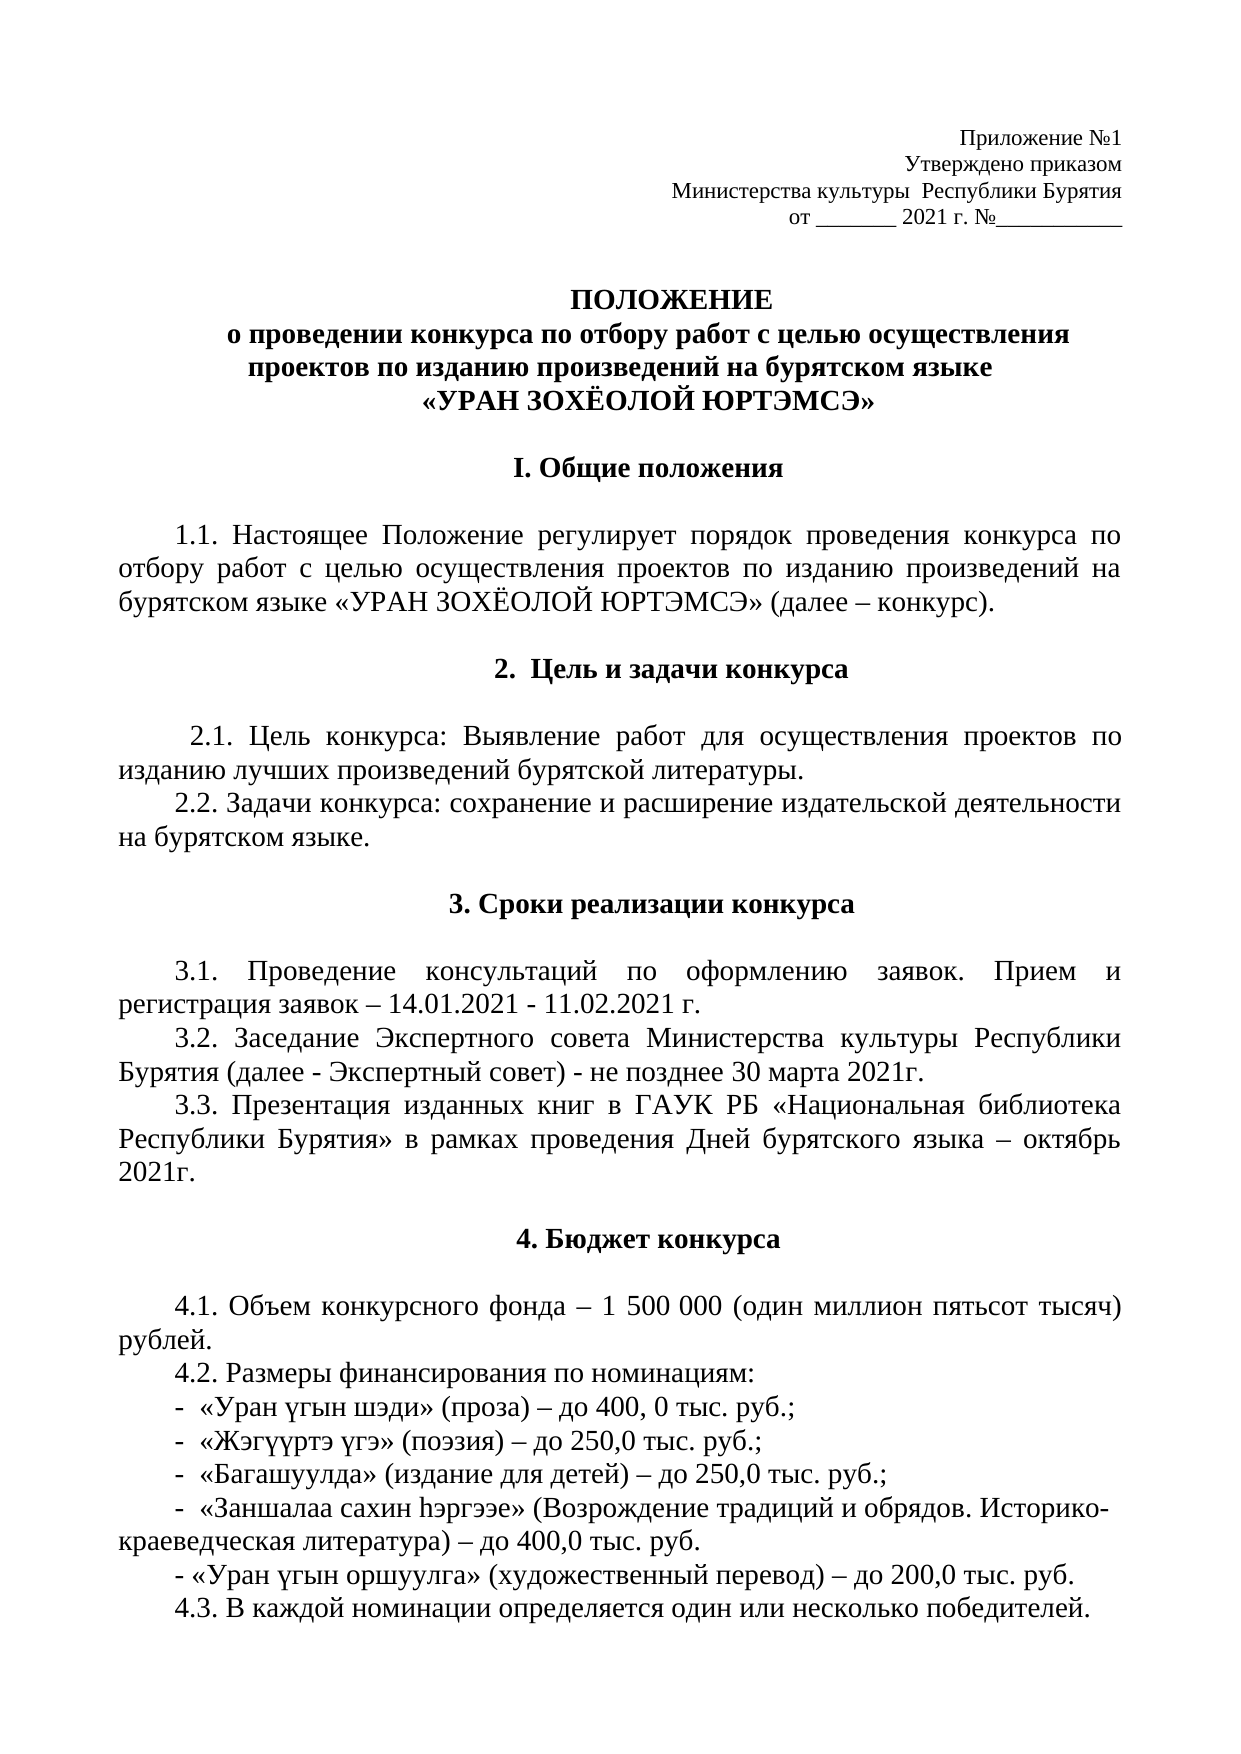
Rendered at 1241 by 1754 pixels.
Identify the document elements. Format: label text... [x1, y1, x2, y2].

text Утверждено приказом [118, 150, 1122, 177]
list «Багашуулда» (издание для детей) – до 250,0 тыс. руб.; [118, 1456, 1122, 1490]
list «Заншалаа сахин һэргээе» (Возрождение традиций и обрядов. Историко-краеведческая литература) – до 400,0 тыс. руб. [118, 1490, 1122, 1557]
text 2.2. Задачи конкурса: сохранение и расширение издательской деятельности на бурятском языке. [118, 785, 1122, 852]
list - «Уран үгын оршуулга» (художественный перевод) – до 200,0 тыс. руб. [118, 1557, 1122, 1590]
text от _______ 2021 г. №___________ [118, 203, 1122, 229]
text 3. Сроки реализации конкурса [118, 886, 1122, 919]
text «УРАН ЗОХЁОЛОЙ ЮРТЭМСЭ» [118, 383, 1122, 416]
text о проведении конкурса по отбору работ с целью осуществления проектов по изданию произведений на бурятском языке [118, 316, 1122, 383]
text I. Общие положения [118, 450, 1122, 483]
list 4.3. В каждой номинации определяется один или несколько победителей. [118, 1590, 1122, 1624]
title 2. Цель и задачи конкурса [290, 651, 1122, 685]
text 1.1. Настоящее Положение регулирует порядок проведения конкурса по отбору работ с целью осуществления проектов по изданию произведений на бурятском языке «УРАН ЗОХЁОЛОЙ ЮРТЭМСЭ» (далее – конкурс). [118, 517, 1122, 618]
text 4.1. Объем конкурсного фонда – 1 500 000 (один миллион пятьсот тысяч) рублей. [118, 1288, 1122, 1356]
text 4.2. Размеры финансирования по номинациям: [118, 1356, 1122, 1389]
text 3.1. Проведение консультаций по оформлению заявок. Прием и регистрация заявок – 14.01.2021 - 11.02.2021 г. [118, 953, 1122, 1020]
text 4. Бюджет конкурса [118, 1221, 1122, 1255]
text 3.2. Заседание Экспертного совета Министерства культуры Республики Бурятия (далее - Экспертный совет) - не позднее 30 марта 2021г. [118, 1020, 1122, 1087]
list «Уран үгын шэди» (проза) – до 400, 0 тыс. руб.; [118, 1389, 1122, 1423]
list «Жэгүүртэ үгэ» (поэзия) – до 250,0 тыс. руб.; [118, 1423, 1122, 1456]
text Министерства культуры Республики Бурятия [118, 177, 1122, 203]
text ПОЛОЖЕНИЕ [118, 282, 1122, 316]
text Приложение №1 [118, 124, 1122, 150]
text 3.3. Презентация изданных книг в ГАУК РБ «Национальная библиотека Республики Бурятия» в рамках проведения Дней бурятского языка – октябрь 2021г. [118, 1087, 1122, 1188]
text 2.1. Цель конкурса: Выявление работ для осуществления проектов по изданию лучших произведений бурятской литературы. [118, 718, 1122, 785]
